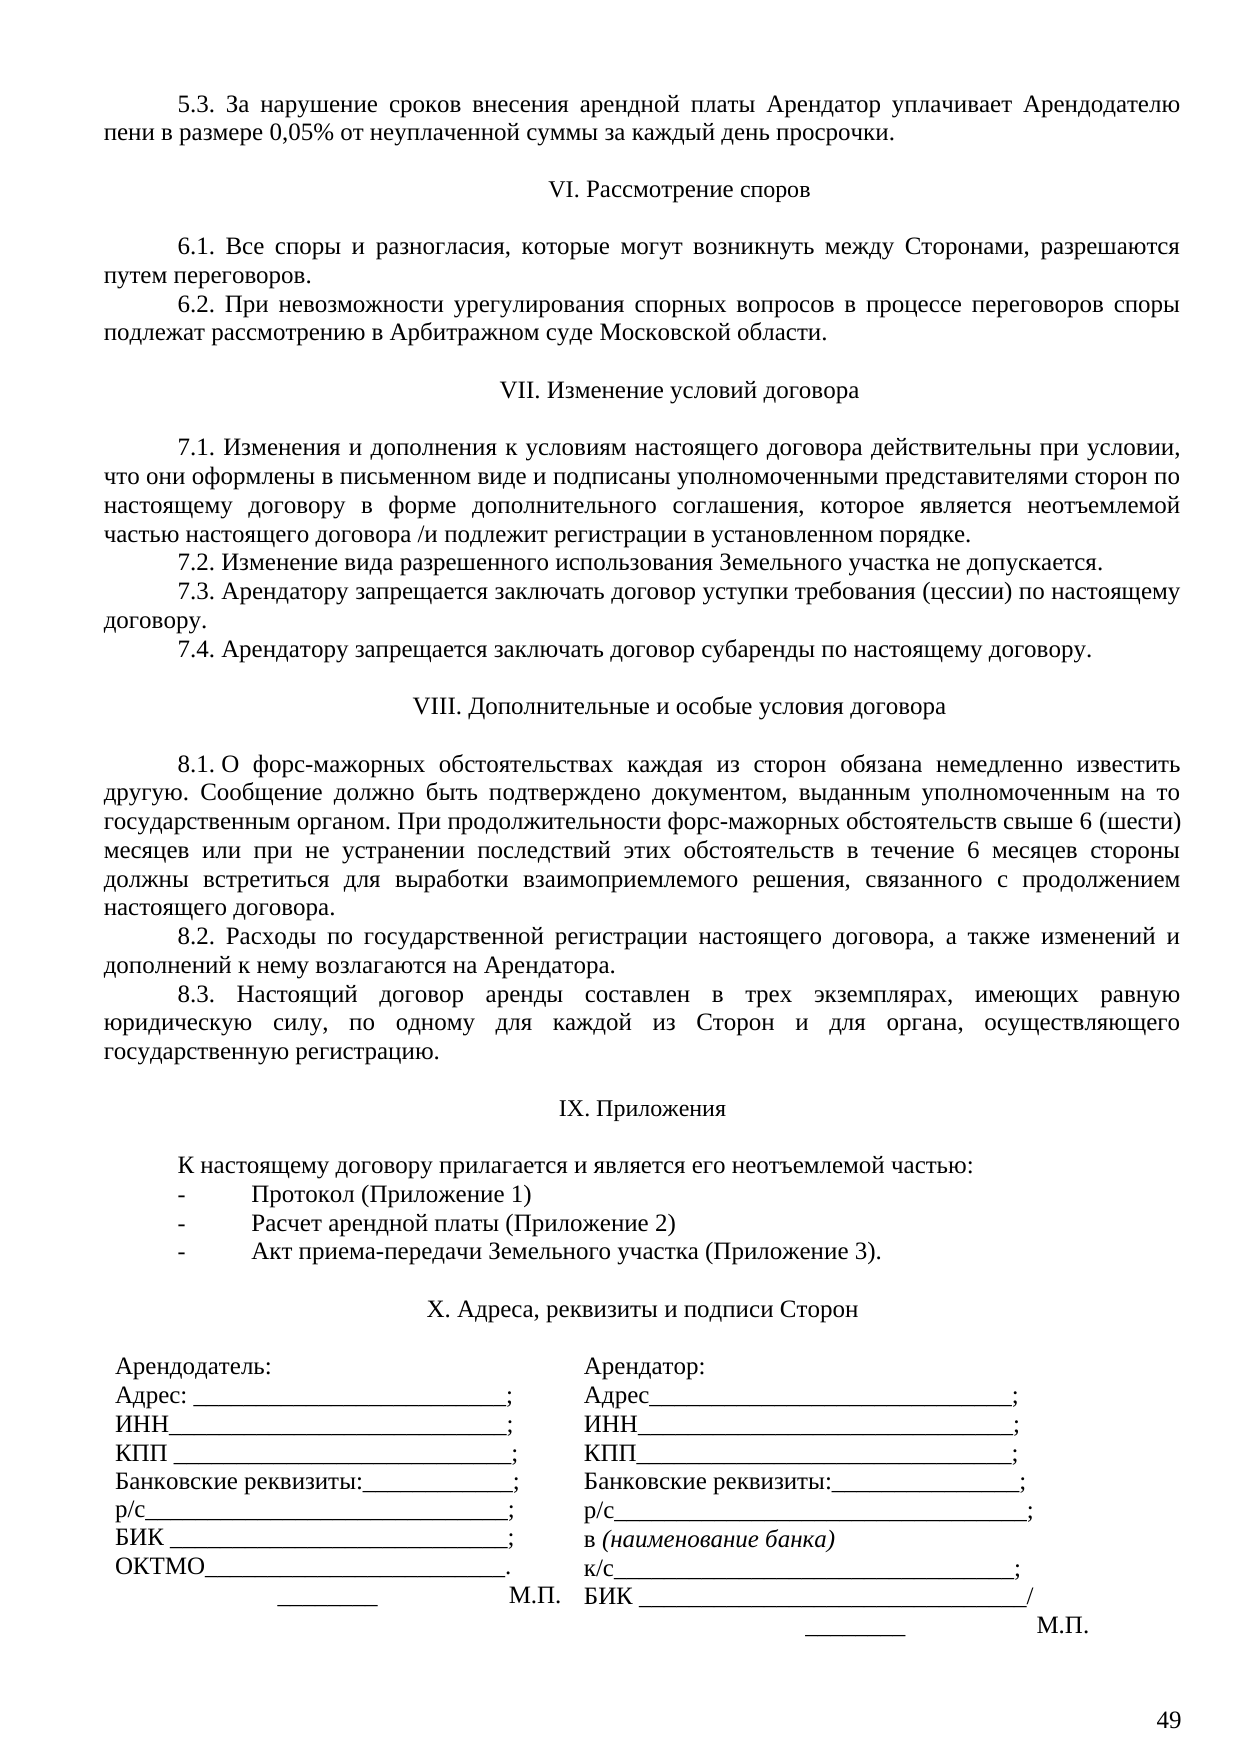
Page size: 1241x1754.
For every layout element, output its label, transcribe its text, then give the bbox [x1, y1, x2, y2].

table_header Арендодатель: Адрес: _________________________; ИНН___________________________; КПП ___________________________; Банковские реквизиты:____________; р/с_____________________________; БИК ___________________________; ОКТМО________________________. ________ М.П. [104, 1351, 572, 1639]
text 5.3. За нарушение сроков внесения арендной платы Арендатор уплачивает Арендодателю пени в размере 0,05% от неуплаченной суммы за каждый день просрочки. [103, 89, 1181, 146]
text X. Адреса, реквизиты и подписи Сторон [103, 1294, 1181, 1323]
list Акт приема-передачи Земельного участка (Приложение 3). [103, 1236, 1181, 1265]
list Расчет арендной платы (Приложение 2) [103, 1208, 1181, 1236]
text VIII. Дополнительные и особые условия договора [103, 691, 1181, 720]
text 7.1. Изменения и дополнения к условиям настоящего договора действительны при условии, что они оформлены в письменном виде и подписаны уполномоченными представителями сторон по настоящему договору в форме дополнительного соглашения, которое является неотъемлемой частью настоящего договора /и подлежит регистрации в установленном порядке. [103, 432, 1181, 547]
text 7.2. Изменение вида разрешенного использования Земельного участка не допускается. [103, 547, 1181, 576]
text VI. Рассмотрение споров [103, 174, 1181, 202]
list Протокол (Приложение 1) [103, 1179, 1181, 1208]
text 6.1. Все споры и разногласия, которые могут возникнуть между Сторонами, разрешаются путем переговоров. [103, 231, 1181, 289]
text 8.3. Настоящий договор аренды составлен в трех экземплярах, имеющих равную юридическую силу, по одному для каждой из Сторон и для органа, осуществляющего государственную регистрацию. [103, 979, 1181, 1065]
text VII. Изменение условий договора [103, 375, 1181, 404]
text 8.2. Расходы по государственной регистрации настоящего договора, а также изменений и дополнений к нему возлагаются на Арендатора. [103, 921, 1181, 979]
table_header Арендатор: Адрес_____________________________; ИНН______________________________; КПП______________________________; Банковские реквизиты:_______________; р/с_________________________________; в (наименование банка) к/с________________________________; БИК _______________________________/ ________ М.П. [573, 1351, 1100, 1639]
text 6.2. При невозможности урегулирования спорных вопросов в процессе переговоров споры подлежат рассмотрению в Арбитражном суде Московской области. [103, 289, 1181, 346]
text 7.3. Арендатору запрещается заключать договор уступки требования (цессии) по настоящему договору. [103, 576, 1181, 634]
text 7.4. Арендатору запрещается заключать договор субаренды по настоящему договору. [103, 634, 1181, 662]
text IX. Приложения [103, 1094, 1181, 1121]
text К настоящему договору прилагается и является его неотъемлемой частью: [103, 1150, 1181, 1179]
text 8.1. О форс-мажорных обстоятельствах каждая из сторон обязана немедленно известить другую. Сообщение должно быть подтверждено документом, выданным уполномоченным на то государственным органом. При продолжительности форс-мажорных обстоятельств свыше 6 (шести) месяцев или при не устранении последствий этих обстоятельств в течение 6 месяцев стороны должны встретиться для выработки взаимоприемлемого решения, связанного с продолжением настоящего договора. [103, 749, 1181, 921]
